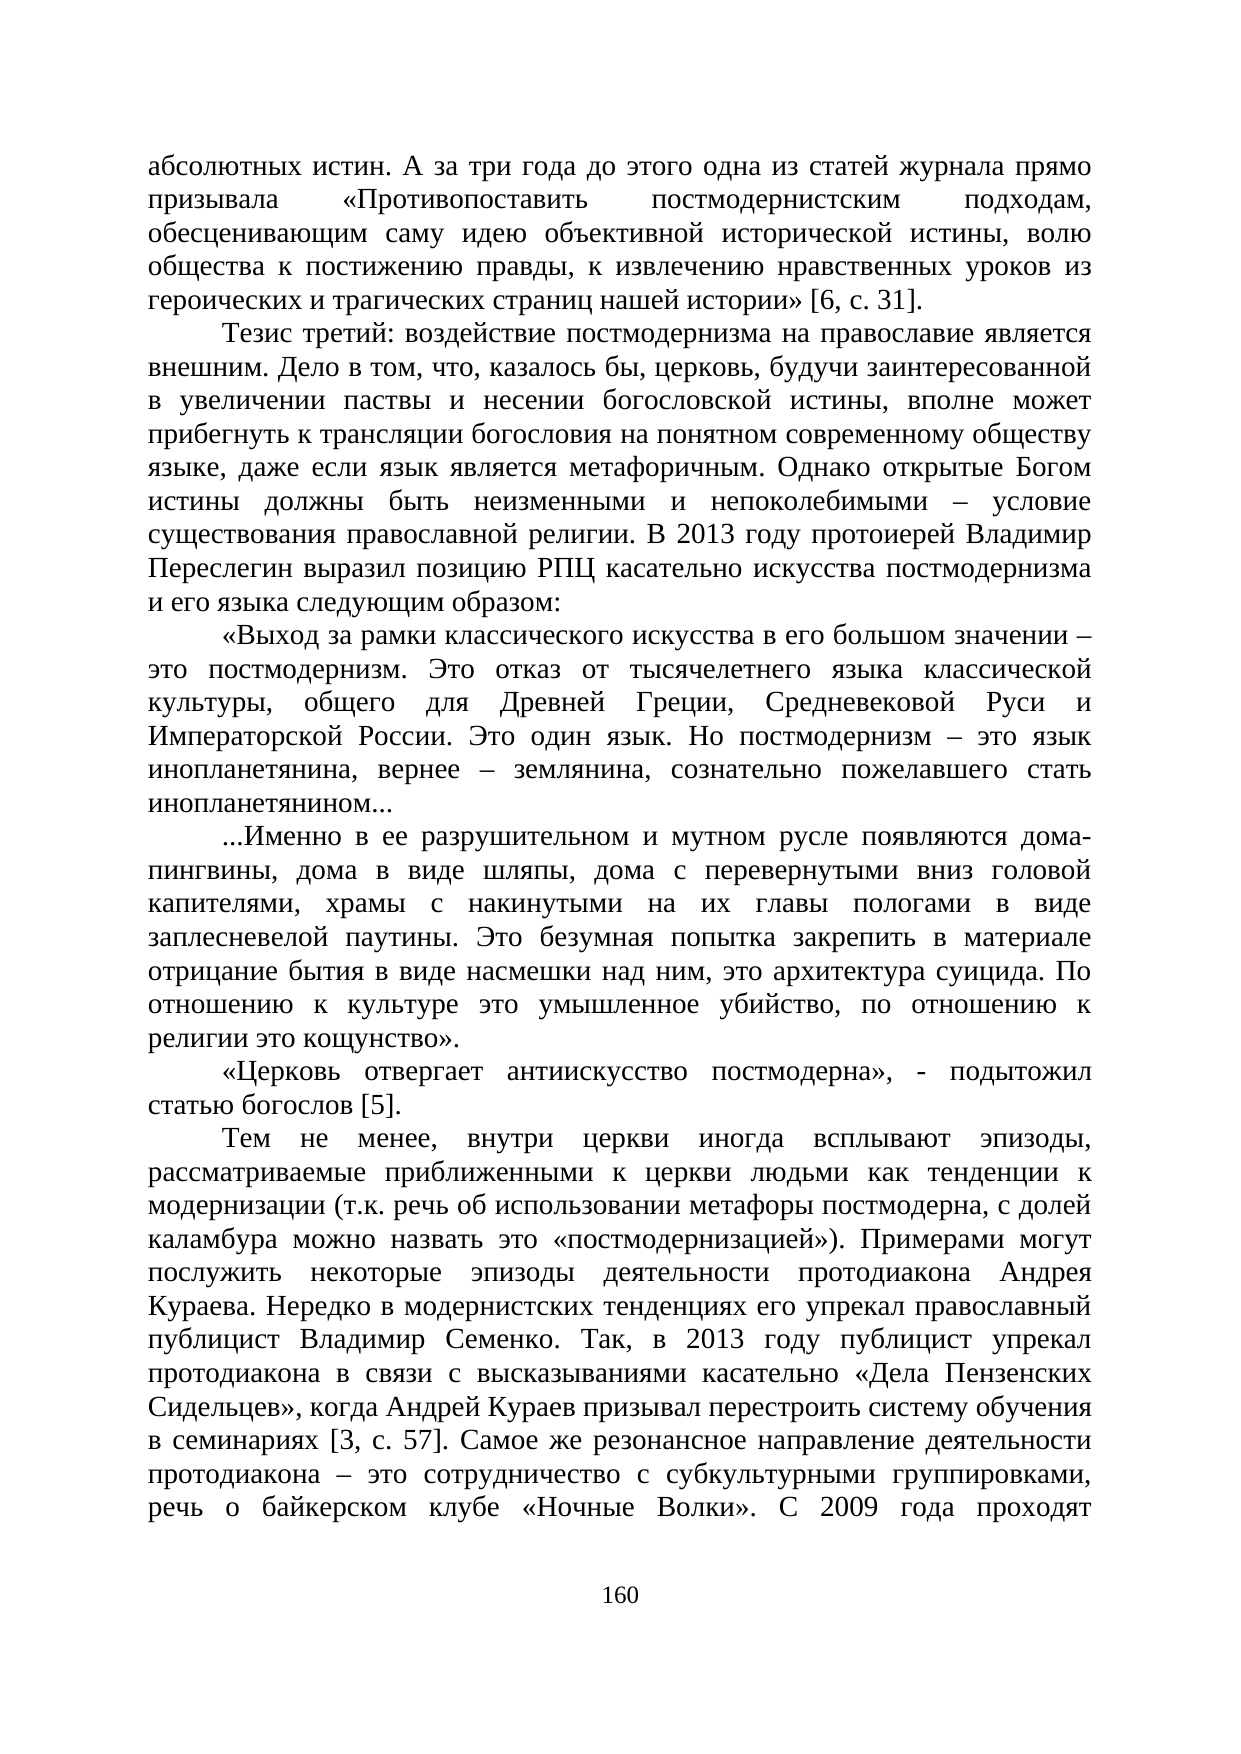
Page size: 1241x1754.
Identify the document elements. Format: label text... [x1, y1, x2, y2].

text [148, 148, 1092, 315]
text «Выход за рамки классического искусства в его большом значении – это постмодернизм. Это отказ от тысячелетнего языка классической культуры, общего для Древней Греции, Средневековой Руси и Императорской России. Это один язык. Но постмодернизм – это язык инопланетянина, вернее – землянина, сознательно пожелавшего стать инопланетянином... [148, 617, 1092, 818]
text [148, 1120, 1092, 1523]
text Тезис третий: воздействие постмодернизма на православие является внешним. Дело в том, что, казалось бы, церковь, будучи заинтересованной в увеличении паствы и несении богословской истины, вполне может прибегнуть к трансляции богословия на понятном современному обществу языке, даже если язык является метафоричным. Однако открытые Богом истины должны быть неизменными и непоколебимыми – условие существования православной религии. В 2013 году протоиерей Владимир Переслегин выразил позицию РПЦ касательно искусства постмодернизма и его языка следующим образом: [148, 315, 1092, 617]
text «Церковь отвергает антиискусство постмодерна», - подытожил статью богослов [5]. [148, 1053, 1092, 1120]
text ...Именно в ее разрушительном и мутном русле появляются дома-пингвины, дома в виде шляпы, дома с перевернутыми вниз головой капителями, храмы с накинутыми на их главы пологами в виде заплесневелой паутины. Это безумная попытка закрепить в материале отрицание бытия в виде насмешки над ним, это архитектура суицида. По отношению к культуре это умышленное убийство, по отношению к религии это кощунство». [148, 818, 1092, 1053]
